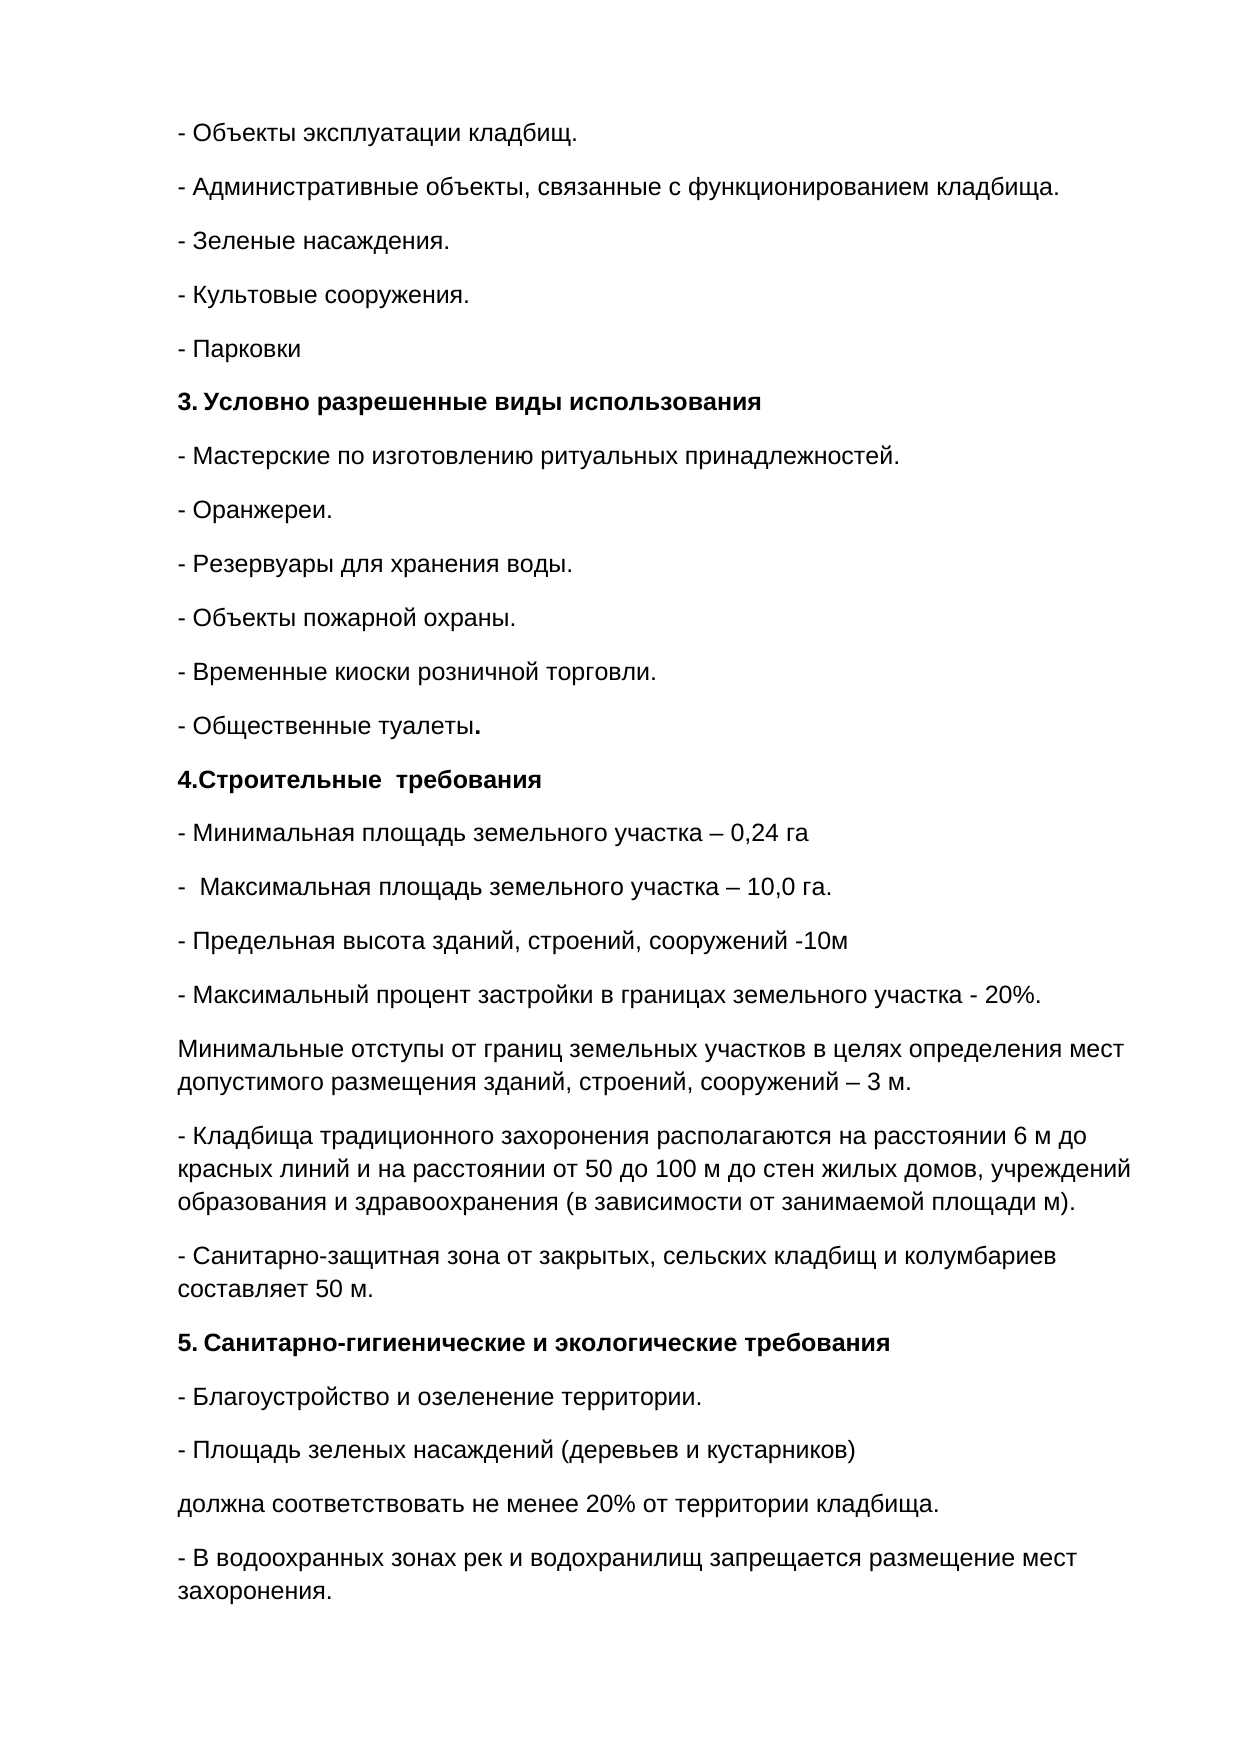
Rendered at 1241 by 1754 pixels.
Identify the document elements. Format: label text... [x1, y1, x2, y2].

text - Максимальный процент застройки в границах земельного участка - 20%. [177, 980, 1152, 1009]
text - Санитарно-защитная зона от закрытых, сельских кладбищ и колумбариев составляет 50 м. [177, 1241, 1152, 1302]
text - Культовые сооружения. [177, 280, 1152, 308]
text Минимальные отступы от границ земельных участков в целях определения мест допустимого размещения зданий, строений, сооружений – 3 м. [177, 1034, 1152, 1096]
text 4.Строительные требования [177, 764, 1152, 793]
text - В водоохранных зонах рек и водохранилищ запрещается размещение мест захоронения. [177, 1543, 1152, 1605]
text - Максимальная площадь земельного участка – 10,0 га. [177, 872, 1152, 901]
text - Кладбища традиционного захоронения располагаются на расстоянии 6 м до красных линий и на расстоянии от 50 до 100 м до стен жилых домов, учреждений образования и здравоохранения (в зависимости от занимаемой площади м). [177, 1121, 1152, 1216]
text 3. Условно разрешенные виды использования [177, 387, 1152, 416]
text - Объекты пожарной охраны. [177, 603, 1152, 632]
text - Площадь зеленых насаждений (деревьев и кустарников) [177, 1435, 1152, 1464]
text - Зеленые насаждения. [177, 226, 1152, 254]
text - Резервуары для хранения воды. [177, 549, 1152, 578]
text - Временные киоски розничной торговли. [177, 657, 1152, 686]
text - Предельная высота зданий, строений, сооружений -10м [177, 926, 1152, 955]
text 5. Санитарно-гигиенические и экологические требования [177, 1327, 1152, 1356]
text - Административные объекты, связанные с функционированием кладбища. [177, 172, 1152, 201]
text должна соответствовать не менее 20% от территории кладбища. [177, 1489, 1152, 1518]
text - Мастерские по изготовлению ритуальных принадлежностей. [177, 441, 1152, 470]
text - Благоустройство и озеленение территории. [177, 1381, 1152, 1410]
text - Оранжереи. [177, 495, 1152, 524]
text - Объекты эксплуатации кладбищ. [177, 118, 1152, 147]
text - Общественные туалеты. [177, 711, 1152, 739]
text - Минимальная площадь земельного участка – 0,24 га [177, 818, 1152, 847]
text - Парковки [177, 333, 1152, 362]
